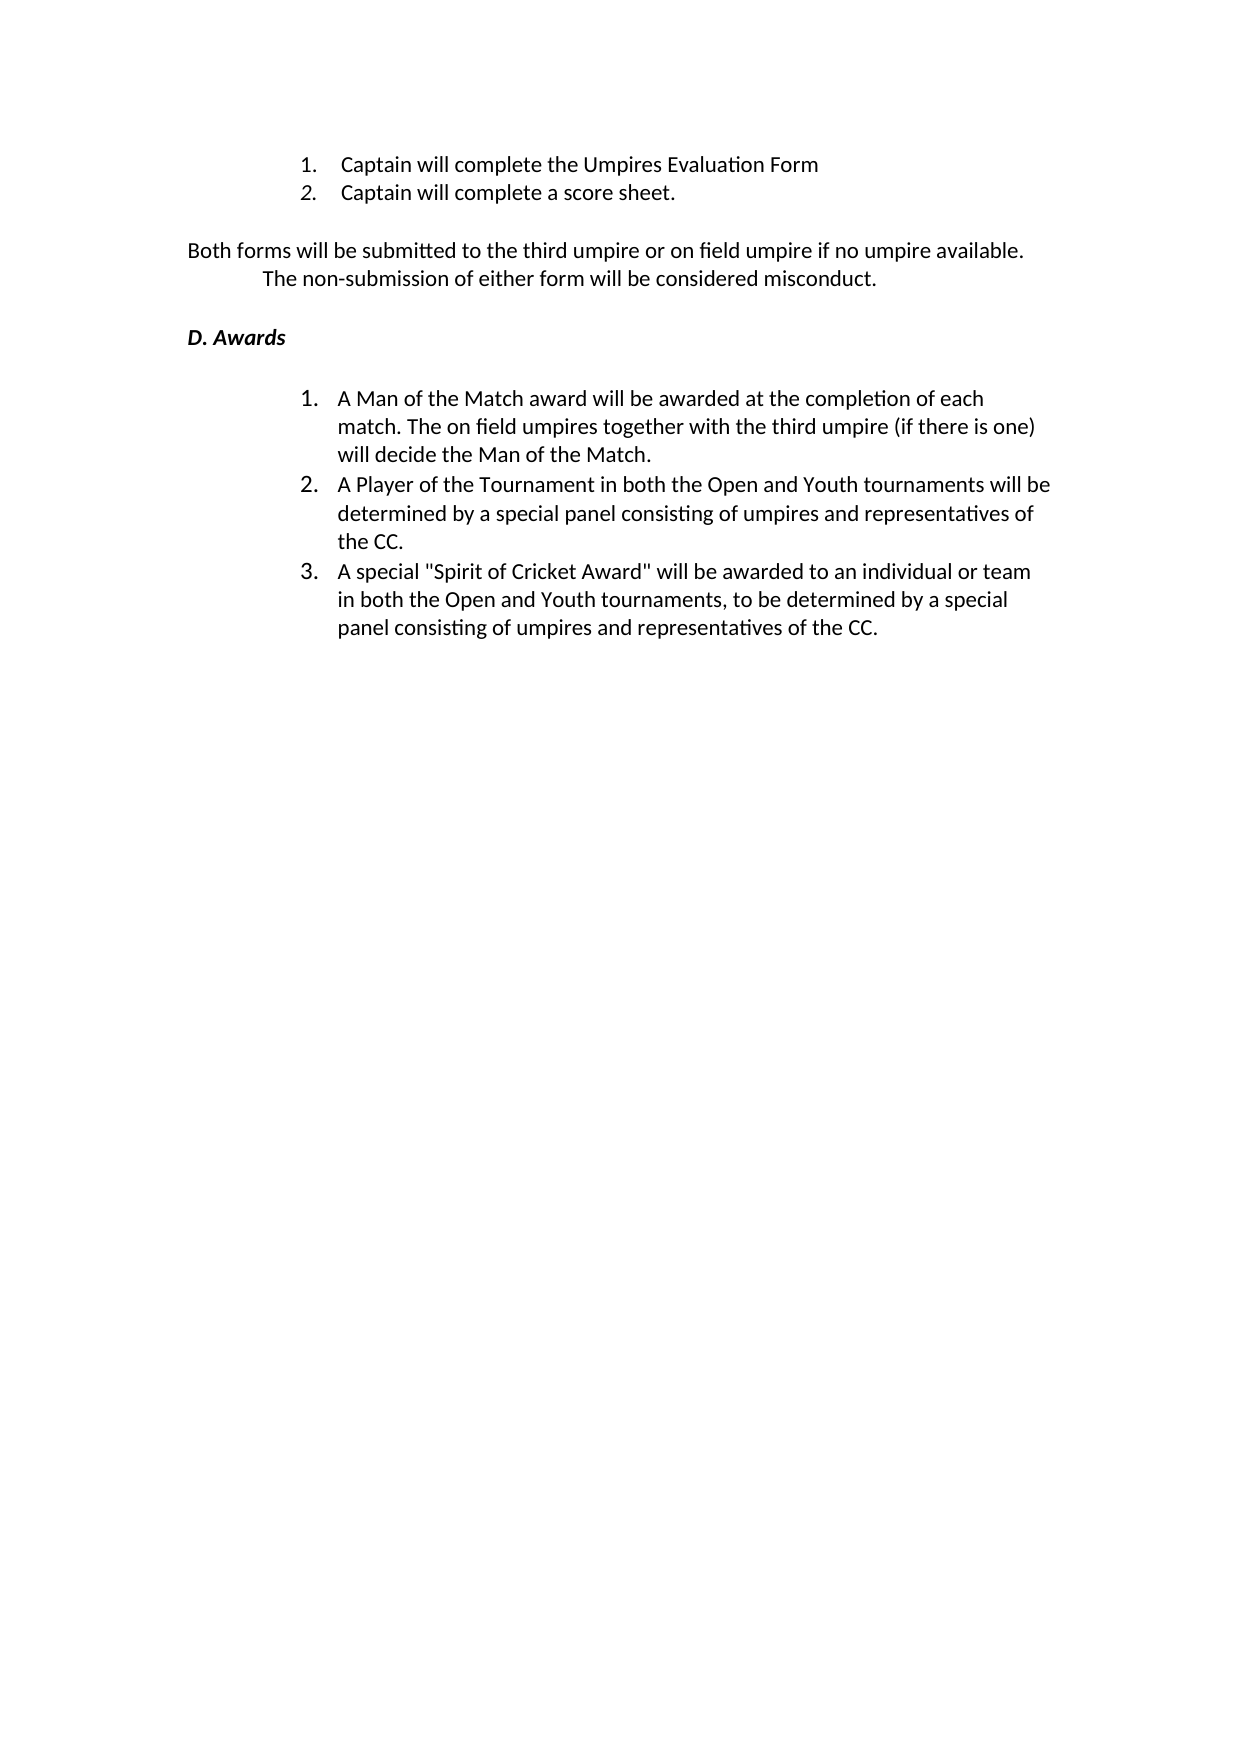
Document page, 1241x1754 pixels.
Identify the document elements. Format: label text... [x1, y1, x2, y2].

list A special "Spirit of Cricket Award" will be awarded to an individual or team in both the Open and Youth tournaments, to be determined by a special panel consisting of umpires and representatives of the CC. [300, 555, 1053, 641]
text Both forms will be submitted to the third umpire or on field umpire if no umpire available. The non-submission of either form will be considered misconduct. [187, 237, 1053, 293]
list A Player of the Tournament in both the Open and Youth tournaments will be determined by a special panel consisting of umpires and representatives of the CC. [300, 468, 1053, 555]
list A Man of the Match award will be awarded at the completion of each match. The on field umpires together with the third umpire (if there is one) will decide the Man of the Match. [300, 382, 1053, 468]
text 1. Captain will complete the Umpires Evaluation Form [300, 150, 1053, 178]
text 2. Captain will complete a score sheet. [300, 178, 1053, 206]
text D. Awards [187, 323, 1053, 351]
